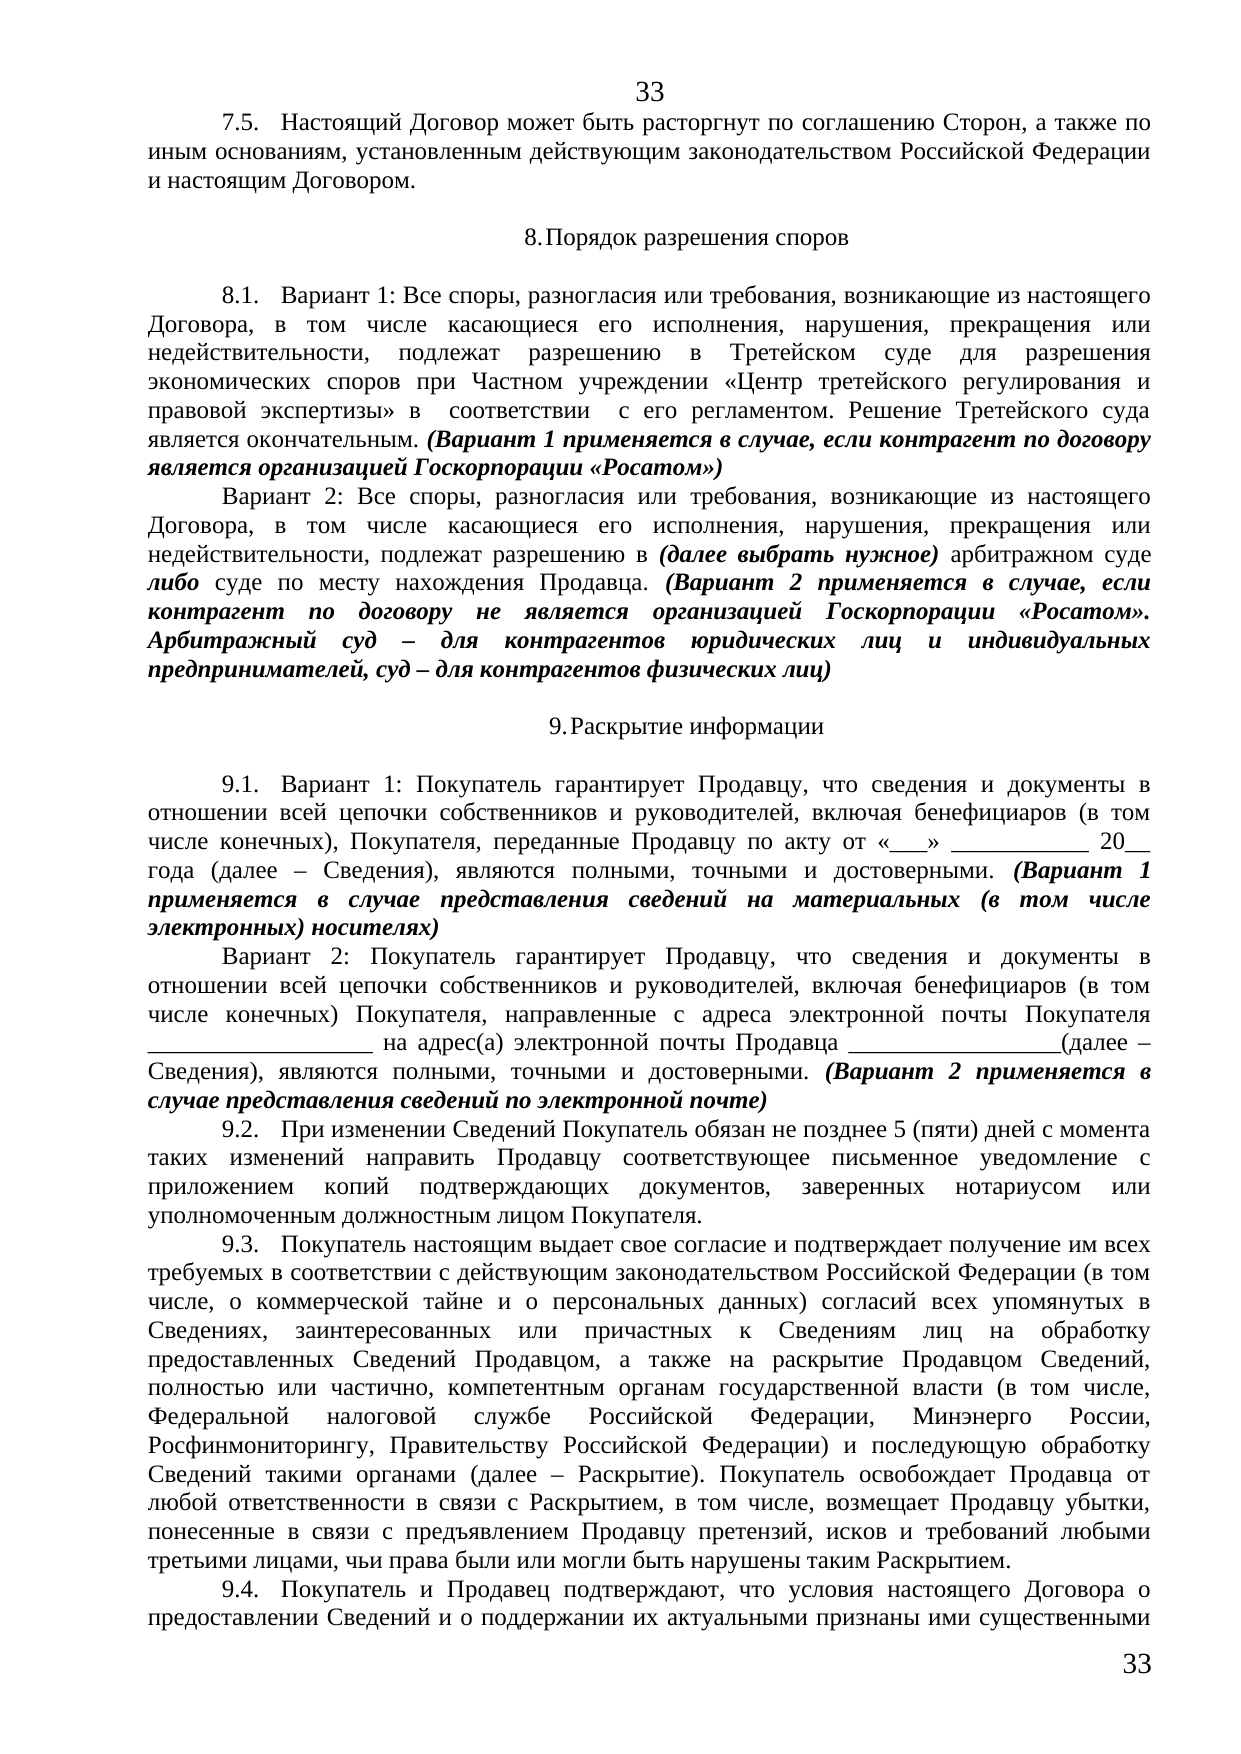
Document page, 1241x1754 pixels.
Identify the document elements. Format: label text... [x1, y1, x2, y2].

list Настоящий Договор может быть расторгнут по соглашению Сторон, а также по иным основаниям, установленным действующим законодательством Российской Федерации и настоящим Договором. [148, 107, 1152, 194]
list Вариант 1: Все споры, разногласия или требования, возникающие из настоящего Договора, в том числе касающиеся его исполнения, нарушения, прекращения или недействительности, подлежат разрешению в Третейском суде для разрешения экономических споров при Частном учреждении «Центр третейского регулирования и правовой экспертизы» в соответствии с его регламентом. Решение Третейского суда является окончательным. (Вариант 1 применяется в случае, если контрагент по договору является организацией Госкорпорации «Росатом») [148, 280, 1152, 481]
text Вариант 2: Покупатель гарантирует Продавцу, что сведения и документы в отношении всей цепочки собственников и руководителей, включая бенефициаров (в том числе конечных) Покупателя, направленные с адреса электронной почты Покупателя __________________ на адрес(а) электронной почты Продавца _________________(далее – Сведения), являются полными, точными и достоверными. (Вариант 2 применяется в случае представления сведений по электронной почте) [148, 941, 1152, 1114]
list Раскрытие информации [148, 711, 1152, 740]
list Покупатель настоящим выдает свое согласие и подтверждает получение им всех требуемых в соответствии с действующим законодательством Российской Федерации (в том числе, о коммерческой тайне и о персональных данных) согласий всех упомянутых в Сведениях, заинтересованных или причастных к Сведениям лиц на обработку предоставленных Сведений Продавцом, а также на раскрытие Продавцом Сведений, полностью или частично, компетентным органам государственной власти (в том числе, Федеральной налоговой службе Российской Федерации, Минэнерго России, Росфинмониторингу, Правительству Российской Федерации) и последующую обработку Сведений такими органами (далее – Раскрытие). Покупатель освобождает Продавца от любой ответственности в связи с Раскрытием, в том числе, возмещает Продавцу убытки, понесенные в связи с предъявлением Продавцу претензий, исков и требований любыми третьими лицами, чьи права были или могли быть нарушены таким Раскрытием. [148, 1229, 1152, 1574]
list При изменении Сведений Покупатель обязан не позднее 5 (пяти) дней с момента таких изменений направить Продавцу соответствующее письменное уведомление с приложением копий подтверждающих документов, заверенных нотариусом или уполномоченным должностным лицом Покупателя. [148, 1114, 1152, 1229]
list Вариант 1: Покупатель гарантирует Продавцу, что сведения и документы в отношении всей цепочки собственников и руководителей, включая бенефициаров (в том числе конечных), Покупателя, переданные Продавцу по акту от «___» ___________ 20__ года (далее – Сведения), являются полными, точными и достоверными. (Вариант 1 применяется в случае представления сведений на материальных (в том числе электронных) носителях) [148, 769, 1152, 941]
list Порядок разрешения споров [148, 222, 1152, 251]
text Вариант 2: Все споры, разногласия или требования, возникающие из настоящего Договора, в том числе касающиеся его исполнения, нарушения, прекращения или недействительности, подлежат разрешению в (далее выбрать нужное) арбитражном суде либо суде по месту нахождения Продавца. (Вариант 2 применяется в случае, если контрагент по договору не является организацией Госкорпорации «Росатом». Арбитражный суд – для контрагентов юридических лиц и индивидуальных предпринимателей, суд – для контрагентов физических лиц) [148, 481, 1152, 682]
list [148, 1574, 1152, 1631]
